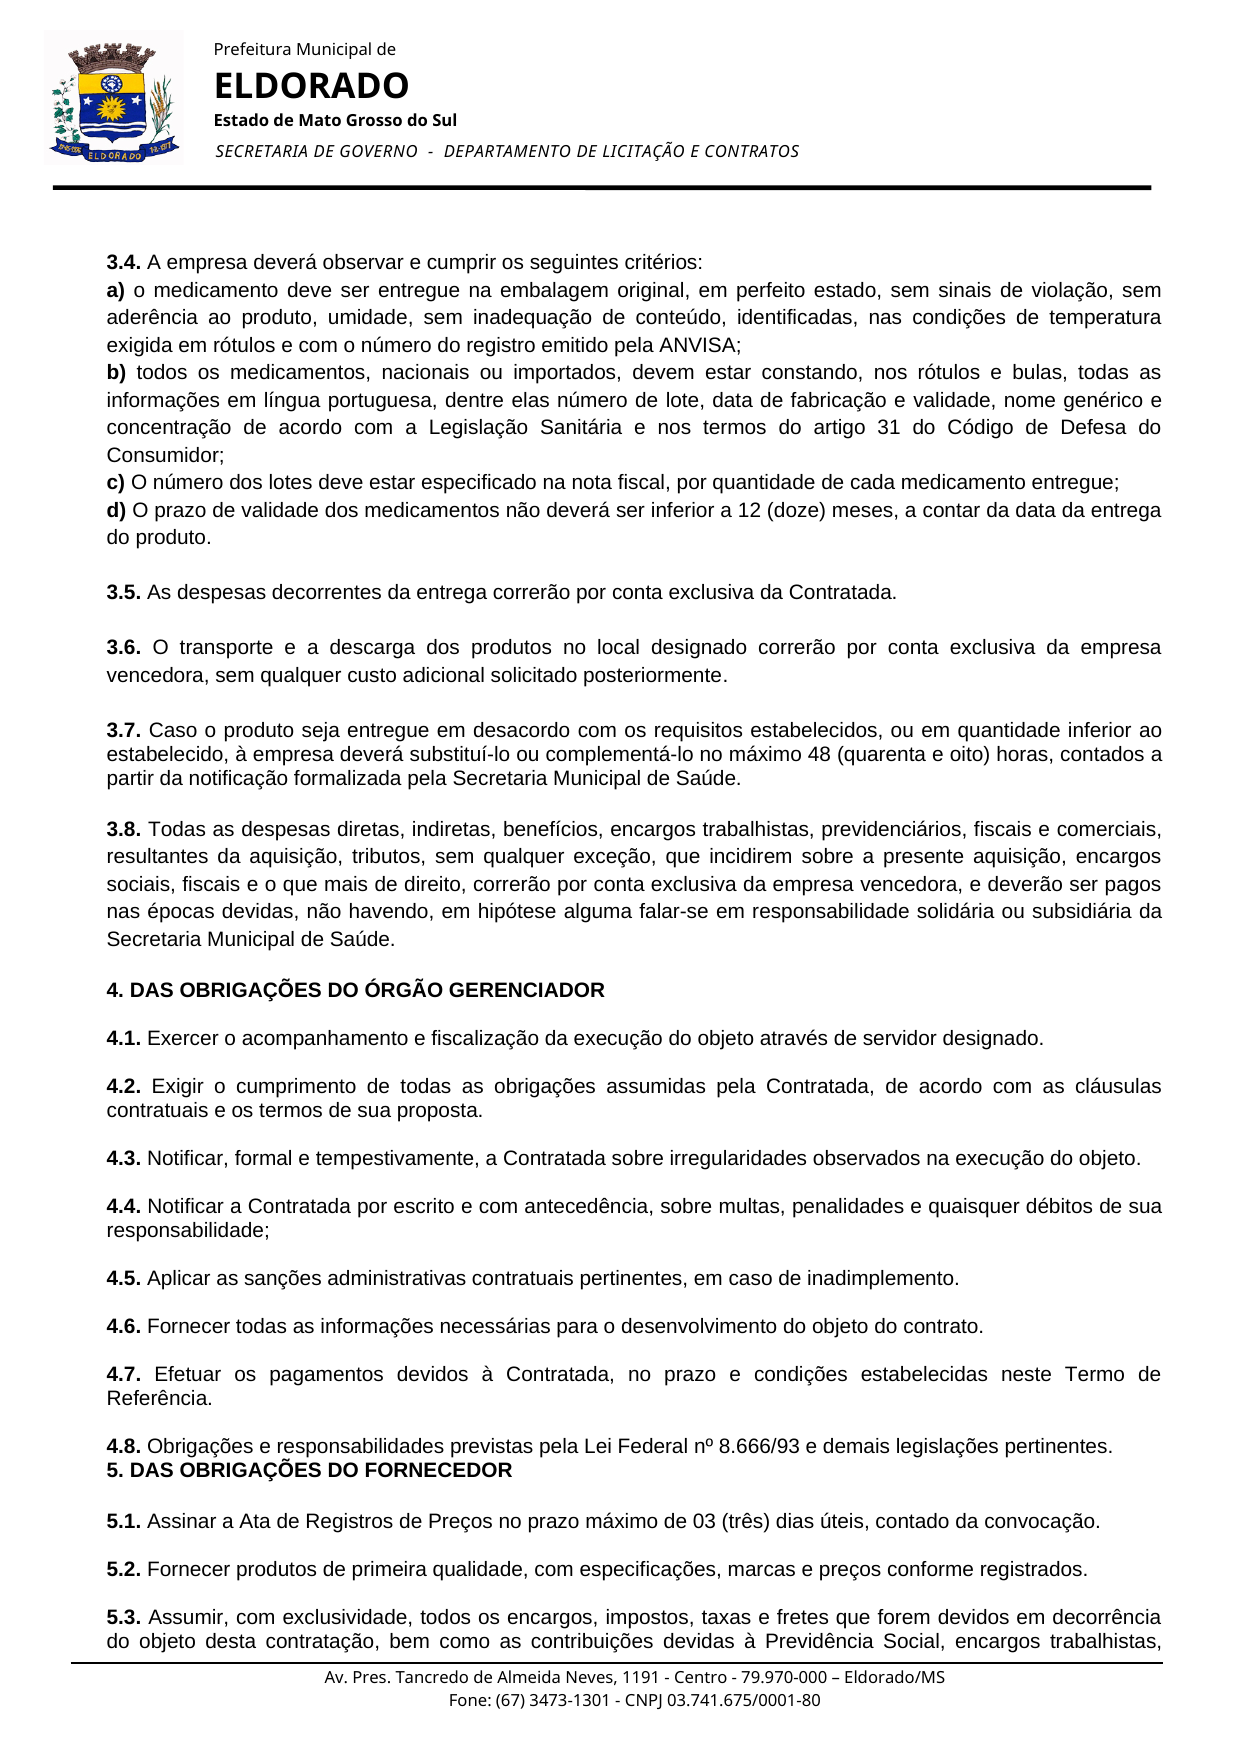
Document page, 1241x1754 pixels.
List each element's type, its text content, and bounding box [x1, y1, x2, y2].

list 4. DAS OBRIGAÇÕES DO ÓRGÃO GERENCIADOR [106, 978, 1163, 1002]
list 4.1. Exercer o acompanhamento e fiscalização da execução do objeto através de servidor designado. [106, 1026, 1163, 1050]
text 3.4. A empresa deverá observar e cumprir os seguintes critérios: [106, 250, 1163, 274]
list 3.7. Caso o produto seja entregue em desacordo com os requisitos estabelecidos, ou em quantidade inferior ao estabelecido, à empresa deverá substituí-lo ou complementá-lo no máximo 48 (quarenta e oito) horas, contados a partir da notificação formalizada pela Secretaria Municipal de Saúde. [106, 717, 1163, 789]
list 4.2. Exigir o cumprimento de todas as obrigações assumidas pela Contratada, de acordo com as cláusulas contratuais e os termos de sua proposta. [106, 1074, 1163, 1122]
list 5.2. Fornecer produtos de primeira qualidade, com especificações, marcas e preços conforme registrados. [106, 1557, 1163, 1581]
list 4.7. Efetuar os pagamentos devidos à Contratada, no prazo e condições estabelecidas neste Termo de Referência. [106, 1362, 1163, 1409]
list 4.6. Fornecer todas as informações necessárias para o desenvolvimento do objeto do contrato. [106, 1314, 1163, 1338]
text 5. DAS OBRIGAÇÕES DO FORNECEDOR [106, 1457, 1163, 1481]
text a) o medicamento deve ser entregue na embalagem original, em perfeito estado, sem sinais de violação, sem aderência ao produto, umidade, sem inadequação de conteúdo, identificadas, nas condições de temperatura exigida em rótulos e com o número do registro emitido pela ANVISA; [106, 277, 1163, 356]
text b) todos os medicamentos, nacionais ou importados, devem estar constando, nos rótulos e bulas, todas as informações em língua portuguesa, dentre elas número de lote, data de fabricação e validade, nome genérico e concentração de acordo com a Legislação Sanitária e nos termos do artigo 31 do Código de Defesa do Consumidor; [106, 360, 1163, 466]
text 3.5. As despesas decorrentes da entrega correrão por conta exclusiva da Contratada. [106, 580, 1163, 604]
list 5.1. Assinar a Ata de Registros de Preços no prazo máximo de 03 (três) dias úteis, contado da convocação. [106, 1509, 1163, 1533]
text c) O número dos lotes deve estar especificado na nota fiscal, por quantidade de cada medicamento entregue; [106, 470, 1163, 494]
text 3.6. O transporte e a descarga dos produtos no local designado correrão por conta exclusiva da empresa vencedora, sem qualquer custo adicional solicitado posteriormente. [106, 635, 1163, 686]
picture [43, 30, 184, 165]
list 4.4. Notificar a Contratada por escrito e com antecedência, sobre multas, penalidades e quaisquer débitos de sua responsabilidade; [106, 1194, 1163, 1242]
text 3.8. Todas as despesas diretas, indiretas, benefícios, encargos trabalhistas, previdenciários, fiscais e comerciais, resultantes da aquisição, tributos, sem qualquer exceção, que incidirem sobre a presente aquisição, encargos sociais, fiscais e o que mais de direito, correrão por conta exclusiva da empresa vencedora, e deverão ser pagos nas épocas devidas, não havendo, em hipótese alguma falar-se em responsabilidade solidária ou subsidiária da Secretaria Municipal de Saúde. [106, 817, 1163, 951]
list 4.8. Obrigações e responsabilidades previstas pela Lei Federal nº 8.666/93 e demais legislações pertinentes. [106, 1433, 1163, 1457]
text d) O prazo de validade dos medicamentos não deverá ser inferior a 12 (doze) meses, a contar da data da entrega do produto. [106, 497, 1163, 549]
list 4.3. Notificar, formal e tempestivamente, a Contratada sobre irregularidades observados na execução do objeto. [106, 1146, 1163, 1170]
list 4.5. Aplicar as sanções administrativas contratuais pertinentes, em caso de inadimplemento. [106, 1266, 1163, 1290]
